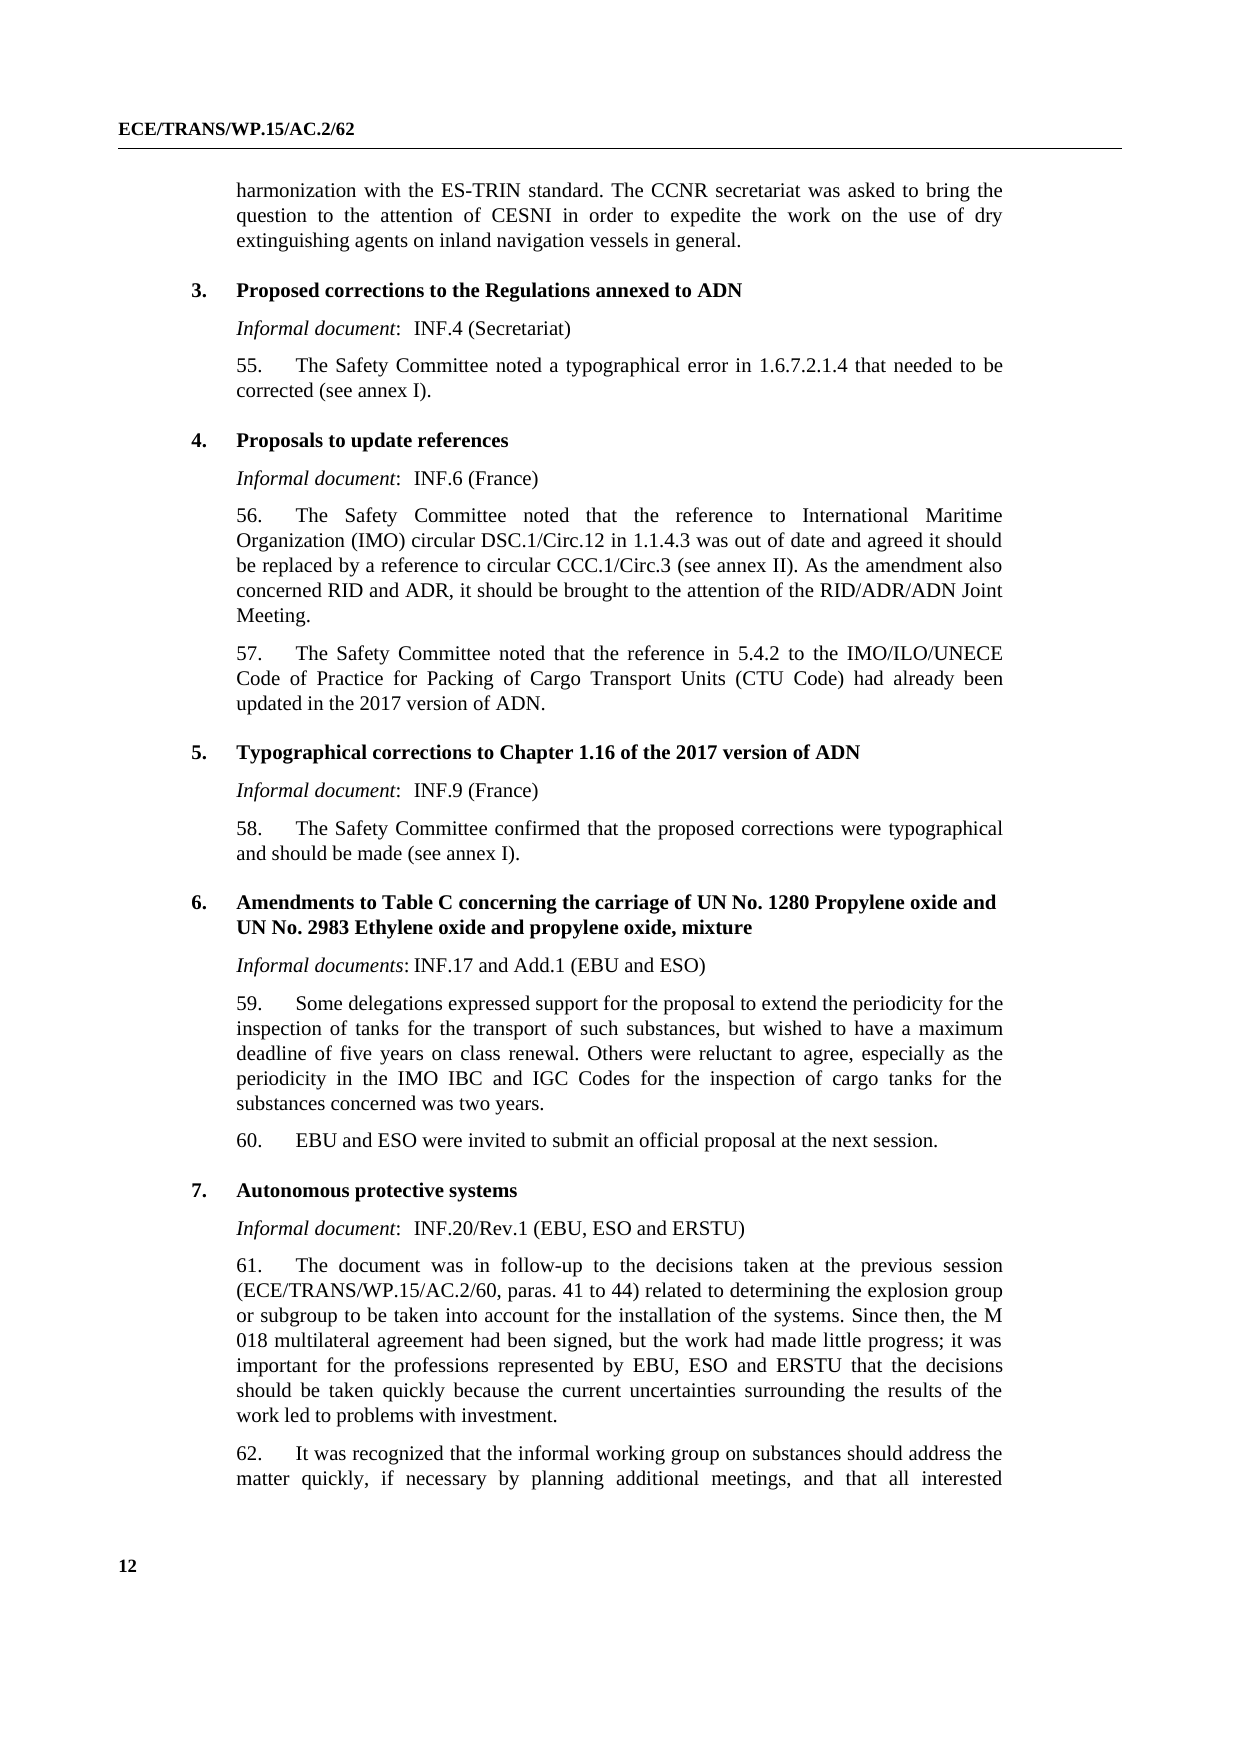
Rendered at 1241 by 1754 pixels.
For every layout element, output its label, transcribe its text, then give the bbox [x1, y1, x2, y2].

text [236, 1440, 1004, 1490]
text 59. Some delegations expressed support for the proposal to extend the periodicity for the inspection of tanks for the transport of such substances, but wished to have a maximum deadline of five years on class renewal. Others were reluctant to agree, especially as the periodicity in the IMO IBC and IGC Codes for the inspection of cargo tanks for the substances concerned was two years. [236, 990, 1004, 1115]
text 7. Autonomous protective systems [118, 1177, 1004, 1202]
text 61. The document was in follow-up to the decisions taken at the previous session (ECE/TRANS/WP.15/AC.2/60, paras. 41 to 44) related to determining the explosion group or subgroup to be taken into account for the installation of the systems. Since then, the M 018 multilateral agreement had been signed, but the work had made little progress; it was important for the professions represented by EBU, ESO and ERSTU that the decisions should be taken quickly because the current uncertainties surrounding the results of the work led to problems with investment. [236, 1252, 1004, 1427]
text 58. The Safety Committee confirmed that the proposed corrections were typographical and should be made (see annex I). [236, 815, 1004, 865]
text 3. Proposed corrections to the Regulations annexed to ADN [118, 277, 1004, 302]
text 60. EBU and ESO were invited to submit an official proposal at the next session. [236, 1127, 1004, 1152]
text 5. Typographical corrections to Chapter 1.16 of the 2017 version of ADN [118, 740, 1004, 765]
text Informal document: INF.4 (Secretariat) [236, 315, 1004, 340]
text Informal document: INF.6 (France) [236, 465, 1004, 490]
text 6. Amendments to Table C concerning the carriage of UN No. 1280 Propylene oxide and UN No. 2983 Ethylene oxide and propylene oxide, mixture [118, 890, 1004, 940]
text Informal document: INF.20/Rev.1 (EBU, ESO and ERSTU) [236, 1215, 1004, 1240]
text 57. The Safety Committee noted that the reference in 5.4.2 to the IMO/ILO/UNECE Code of Practice for Packing of Cargo Transport Units (CTU Code) had already been updated in the 2017 version of ADN. [236, 640, 1004, 715]
text 4. Proposals to update references [118, 427, 1004, 452]
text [236, 177, 1004, 252]
text 56. The Safety Committee noted that the reference to International Maritime Organization (IMO) circular DSC.1/Circ.12 in 1.1.4.3 was out of date and agreed it should be replaced by a reference to circular CCC.1/Circ.3 (see annex II). As the amendment also concerned RID and ADR, it should be brought to the attention of the RID/ADR/ADN Joint Meeting. [236, 502, 1004, 627]
text Informal document: INF.9 (France) [236, 777, 1004, 802]
text Informal documents: INF.17 and Add.1 (EBU and ESO) [236, 952, 1004, 977]
text 55. The Safety Committee noted a typographical error in 1.6.7.2.1.4 that needed to be corrected (see annex I). [236, 352, 1004, 402]
